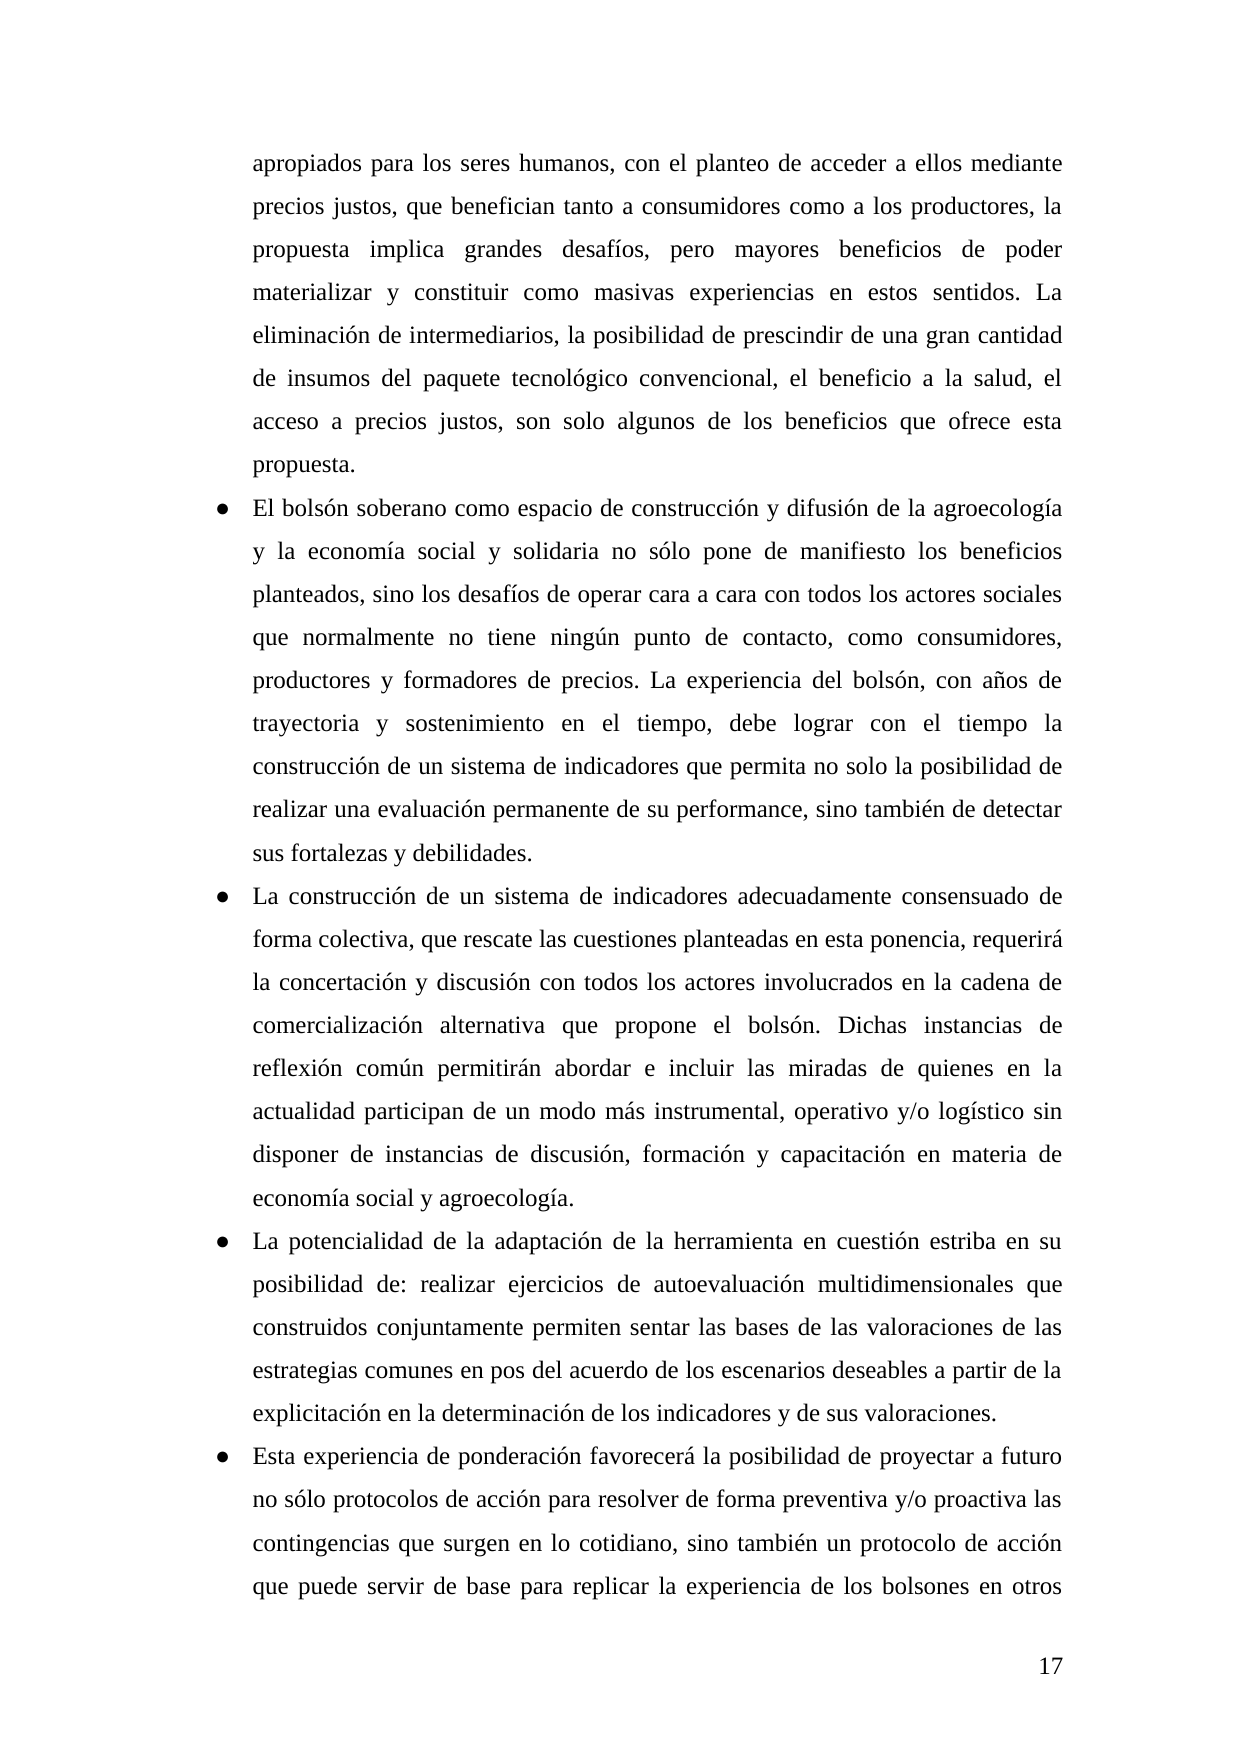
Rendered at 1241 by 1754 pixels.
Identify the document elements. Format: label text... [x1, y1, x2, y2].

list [215, 1470, 1063, 1599]
list La potencialidad de la adaptación de la herramienta en cuestión estriba en su posibilidad de: realizar ejercicios de autoevaluación multidimensionales que construidos conjuntamente permiten sentar las bases de las valoraciones de las estrategias comunes en pos del acuerdo de los escenarios deseables a partir de la explicitación en la determinación de los indicadores y de sus valoraciones. [215, 1254, 1063, 1427]
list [215, 148, 1063, 478]
list El bolsón soberano como espacio de construcción y difusión de la agroecología y la economía social y solidaria no sólo pone de manifiesto los beneficios planteados, sino los desafíos de operar cara a cara con todos los actores sociales que normalmente no tiene ningún punto de contacto, como consumidores, productores y formadores de precios. La experiencia del bolsón, con años de trayectoria y sostenimiento en el tiempo, debe lograr con el tiempo la construcción de un sistema de indicadores que permita no solo la posibilidad de realizar una evaluación permanente de su performance, sino también de detectar sus fortalezas y debilidades. [215, 521, 1063, 866]
list La construcción de un sistema de indicadores adecuadamente consensuado de forma colectiva, que rescate las cuestiones planteadas en esta ponencia, requerirá la concertación y discusión con todos los actores involucrados en la cadena de comercialización alternativa que propone el bolsón. Dichas instancias de reflexión común permitirán abordar e incluir las miradas de quienes en la actualidad participan de un modo más instrumental, operativo y/o logístico sin disponer de instancias de discusión, formación y capacitación en materia de economía social y agroecología. [215, 909, 1063, 1211]
